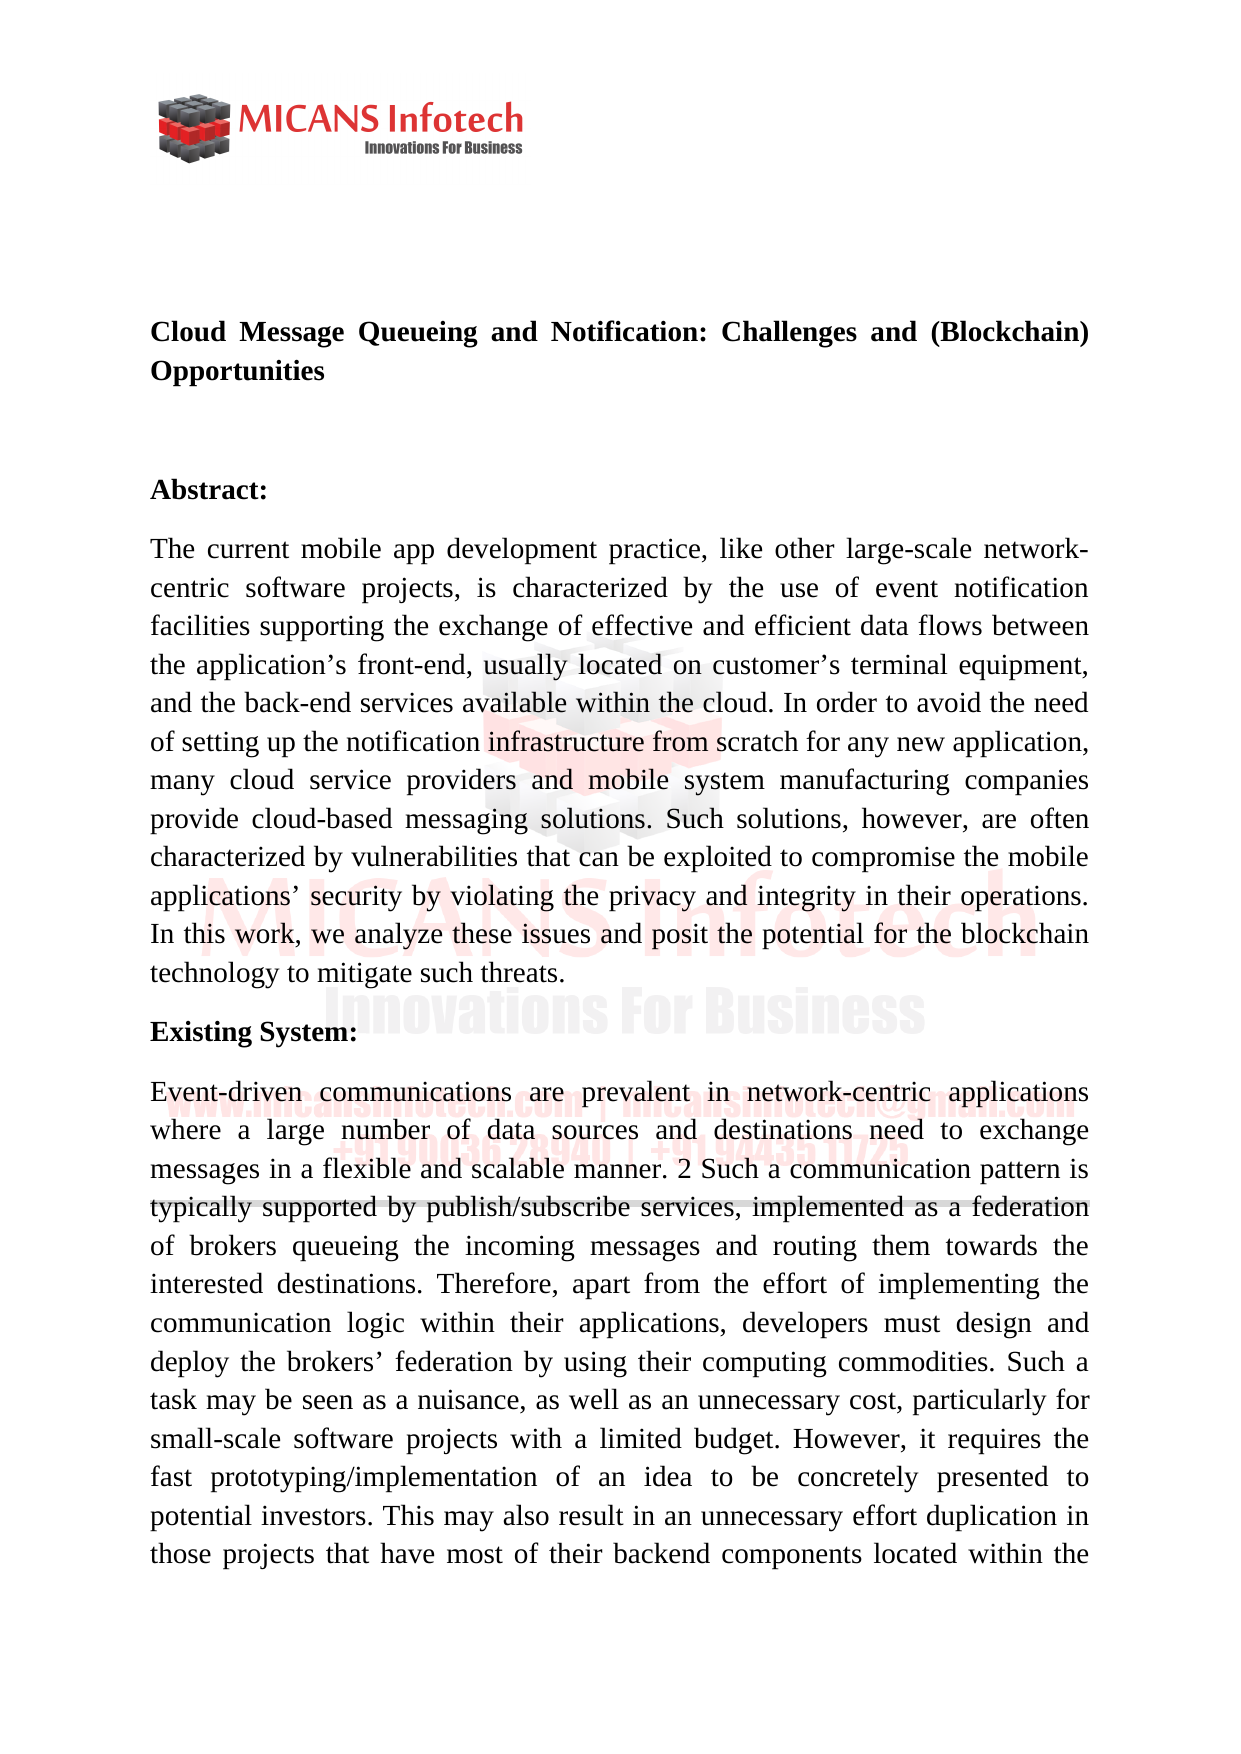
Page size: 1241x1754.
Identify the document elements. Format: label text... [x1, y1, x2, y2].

text Existing System: [150, 1014, 1090, 1048]
text The current mobile app development practice, like other large-scale network-centric software projects, is characterized by the use of event notification facilities supporting the exchange of effective and efficient data flows between the application’s front-end, usually located on customer’s terminal equipment, and the back-end services available within the cloud. In order to avoid the need of setting up the notification infrastructure from scratch for any new application, many cloud service providers and mobile system manufacturing companies provide cloud-based messaging solutions. Such solutions, however, are often characterized by vulnerabilities that can be exploited to compromise the mobile applications’ security by violating the privacy and integrity in their operations. In this work, we analyze these issues and posit the potential for the blockchain technology to mitigate such threats. [150, 531, 1090, 989]
text Abstract: [150, 472, 1090, 505]
text Cloud Message Queueing and Notification: Challenges and (Blockchain) Opportunities [150, 314, 1090, 387]
picture [150, 73, 532, 185]
